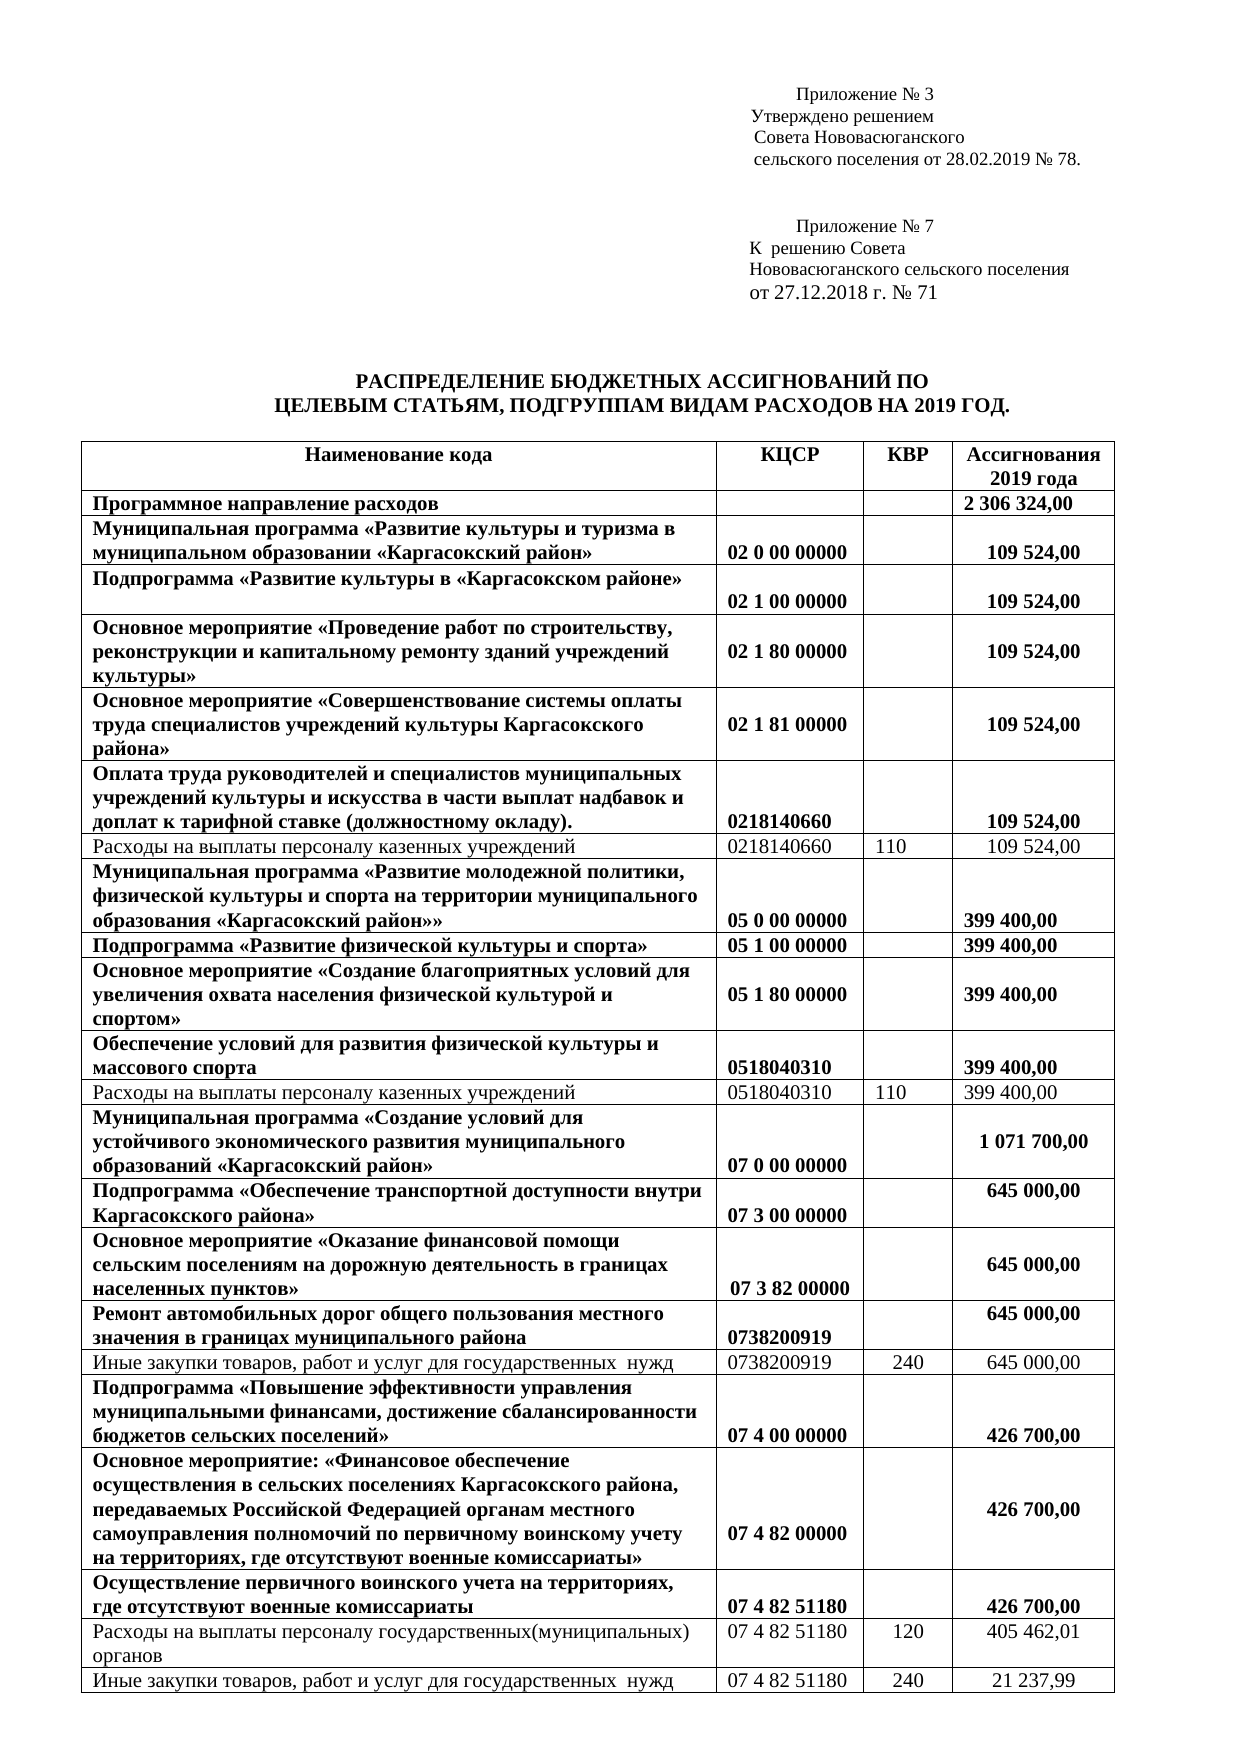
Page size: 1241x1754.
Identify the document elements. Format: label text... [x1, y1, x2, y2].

title от 27.12.2018 г. № 71 [103, 280, 1181, 304]
table_cell [864, 565, 952, 613]
title ЦЕЛЕВЫМ СТАТЬЯМ, ПОДГРУППАМ ВИДАМ РАСХОДОВ НА 2019 ГОД. [103, 393, 1181, 417]
table_cell [864, 615, 952, 687]
table_cell 07 0 00 00000 [717, 1105, 863, 1177]
table_cell 110 [864, 1080, 952, 1104]
table_cell [717, 491, 863, 515]
table_cell Обеспечение условий для развития физической культуры и массового спорта [82, 1031, 716, 1079]
table_cell [864, 1570, 952, 1618]
table_cell 109 524,00 [953, 615, 1114, 687]
title Утверждено решением [103, 105, 1181, 126]
table_cell Муниципальная программа «Развитие молодежной политики, физической культуры и спорта на территории муниципального образования «Каргасокский район»» [82, 859, 716, 932]
table_cell 109 524,00 [953, 565, 1114, 613]
table_cell 109 524,00 [953, 516, 1114, 564]
table_cell 0738200919 [717, 1301, 863, 1349]
table_cell 109 524,00 [953, 688, 1114, 760]
table_cell 1 071 700,00 [953, 1105, 1114, 1177]
table_cell Иные закупки товаров, работ и услуг для государственных нужд [82, 1668, 716, 1692]
table_cell 240 [864, 1668, 952, 1692]
table_cell 399 400,00 [953, 1080, 1114, 1104]
table_cell 02 0 00 00000 [717, 516, 863, 564]
table_cell 645 000,00 [953, 1350, 1114, 1374]
table_cell 07 4 82 51180 [717, 1668, 863, 1692]
table_header КЦСР [717, 442, 863, 490]
table_cell 109 524,00 [953, 761, 1114, 833]
table_cell [864, 761, 952, 833]
table_cell 0518040310 [717, 1080, 863, 1104]
table_cell 120 [864, 1619, 952, 1667]
table_cell [864, 1179, 952, 1227]
table_cell 109 524,00 [953, 834, 1114, 858]
title Нововасюганского сельского поселения [103, 258, 1181, 280]
table_cell Основное мероприятие «Проведение работ по строительству, реконструкции и капитальному ремонту зданий учреждений культуры» [82, 615, 716, 687]
table_cell Расходы на выплаты персоналу государственных(муниципальных) органов [82, 1619, 716, 1667]
table_cell [864, 1301, 952, 1349]
table_cell 405 462,01 [953, 1619, 1114, 1667]
table_cell Осуществление первичного воинского учета на территориях, где отсутствуют военные комиссариаты [82, 1570, 716, 1618]
table_header КВР [864, 442, 952, 490]
table_cell 426 700,00 [953, 1570, 1114, 1618]
table_cell 0518040310 [717, 1031, 863, 1079]
table_cell [864, 1448, 952, 1569]
table_cell 05 1 00 00000 [717, 933, 863, 957]
table_cell 02 1 80 00000 [717, 615, 863, 687]
table_cell [864, 688, 952, 760]
table_cell 07 4 00 00000 [717, 1375, 863, 1447]
table_cell Ремонт автомобильных дорог общего пользования местного значения в границах муниципального района [82, 1301, 716, 1349]
table_cell 645 000,00 [953, 1301, 1114, 1349]
table_cell 07 4 82 51180 [717, 1570, 863, 1618]
table_cell [864, 958, 952, 1030]
table_cell Подпрограмма «Развитие культуры в «Каргасокском районе» [82, 565, 716, 613]
title Совета Нововасюганского [103, 126, 1181, 148]
table_cell Основное мероприятие «Оказание финансовой помощи сельским поселениям на дорожную деятельность в границах населенных пунктов» [82, 1228, 716, 1300]
title К решению Совета [103, 237, 1181, 258]
title сельского поселения от 28.02.2019 № 78. [103, 148, 1181, 169]
table_cell Муниципальная программа «Создание условий для устойчивого экономического развития муниципального образований «Каргасокский район» [82, 1105, 716, 1177]
table_cell 645 000,00 [953, 1179, 1114, 1227]
table_cell 05 0 00 00000 [717, 859, 863, 932]
table_cell 21 237,99 [953, 1668, 1114, 1692]
table_cell 02 1 00 00000 [717, 565, 863, 613]
table_cell [864, 933, 952, 957]
table_cell 110 [864, 834, 952, 858]
table_cell 426 700,00 [953, 1448, 1114, 1569]
table_cell Основное мероприятие «Совершенствование системы оплаты труда специалистов учреждений культуры Каргасокского района» [82, 688, 716, 760]
table_cell 240 [864, 1350, 952, 1374]
table_header Ассигнования 2019 года [953, 442, 1114, 490]
table_cell 399 400,00 [953, 958, 1114, 1030]
table_cell 399 400,00 [953, 1031, 1114, 1079]
table_cell 399 400,00 [953, 859, 1114, 932]
title Приложение № 7 [103, 215, 1181, 237]
table_header Наименование кода [82, 442, 716, 490]
table_cell 0218140660 [717, 761, 863, 833]
table_cell Оплата труда руководителей и специалистов муниципальных учреждений культуры и искусства в части выплат надбавок и доплат к тарифной ставке (должностному окладу). [82, 761, 716, 833]
table_cell Иные закупки товаров, работ и услуг для государственных нужд [82, 1350, 716, 1374]
table_cell 07 3 00 00000 [717, 1179, 863, 1227]
table_cell Программное направление расходов [82, 491, 716, 515]
table_cell 07 4 82 51180 [717, 1619, 863, 1667]
table_cell [864, 1228, 952, 1300]
title Приложение № 3 [103, 83, 1181, 105]
table_cell 2 306 324,00 [953, 491, 1114, 515]
table_cell 02 1 81 00000 [717, 688, 863, 760]
title РАСПРЕДЕЛЕНИЕ БЮДЖЕТНЫХ АССИГНОВАНИЙ ПО [103, 369, 1181, 393]
table_cell 05 1 80 00000 [717, 958, 863, 1030]
table_cell Расходы на выплаты персоналу казенных учреждений [82, 1080, 716, 1104]
table_cell Подпрограмма «Развитие физической культуры и спорта» [82, 933, 716, 957]
table_cell 399 400,00 [953, 933, 1114, 957]
table_cell 426 700,00 [953, 1375, 1114, 1447]
table_cell 0218140660 [717, 834, 863, 858]
table_cell 07 3 82 00000 [717, 1228, 863, 1300]
table_cell Основное мероприятие: «Финансовое обеспечение осуществления в сельских поселениях Каргасокского района, передаваемых Российской Федерацией органам местного самоуправления полномочий по первичному воинскому учету на территориях, где отсутствуют военные комиссариаты» [82, 1448, 716, 1569]
table_cell [864, 1031, 952, 1079]
table_cell 0738200919 [717, 1350, 863, 1374]
table_cell Подпрограмма «Обеспечение транспортной доступности внутри Каргасокского района» [82, 1179, 716, 1227]
table_cell 07 4 82 00000 [717, 1448, 863, 1569]
table_cell Подпрограмма «Повышение эффективности управления муниципальными финансами, достижение сбалансированности бюджетов сельских поселений» [82, 1375, 716, 1447]
table_cell [864, 1375, 952, 1447]
table_cell [864, 491, 952, 515]
table_cell 645 000,00 [953, 1228, 1114, 1300]
table_cell Основное мероприятие «Создание благоприятных условий для увеличения охвата населения физической культурой и спортом» [82, 958, 716, 1030]
table_cell [864, 859, 952, 932]
table_cell [864, 1105, 952, 1177]
table_cell Расходы на выплаты персоналу казенных учреждений [82, 834, 716, 858]
table_cell Муниципальная программа «Развитие культуры и туризма в муниципальном образовании «Каргасокский район» [82, 516, 716, 564]
table_cell [864, 516, 952, 564]
